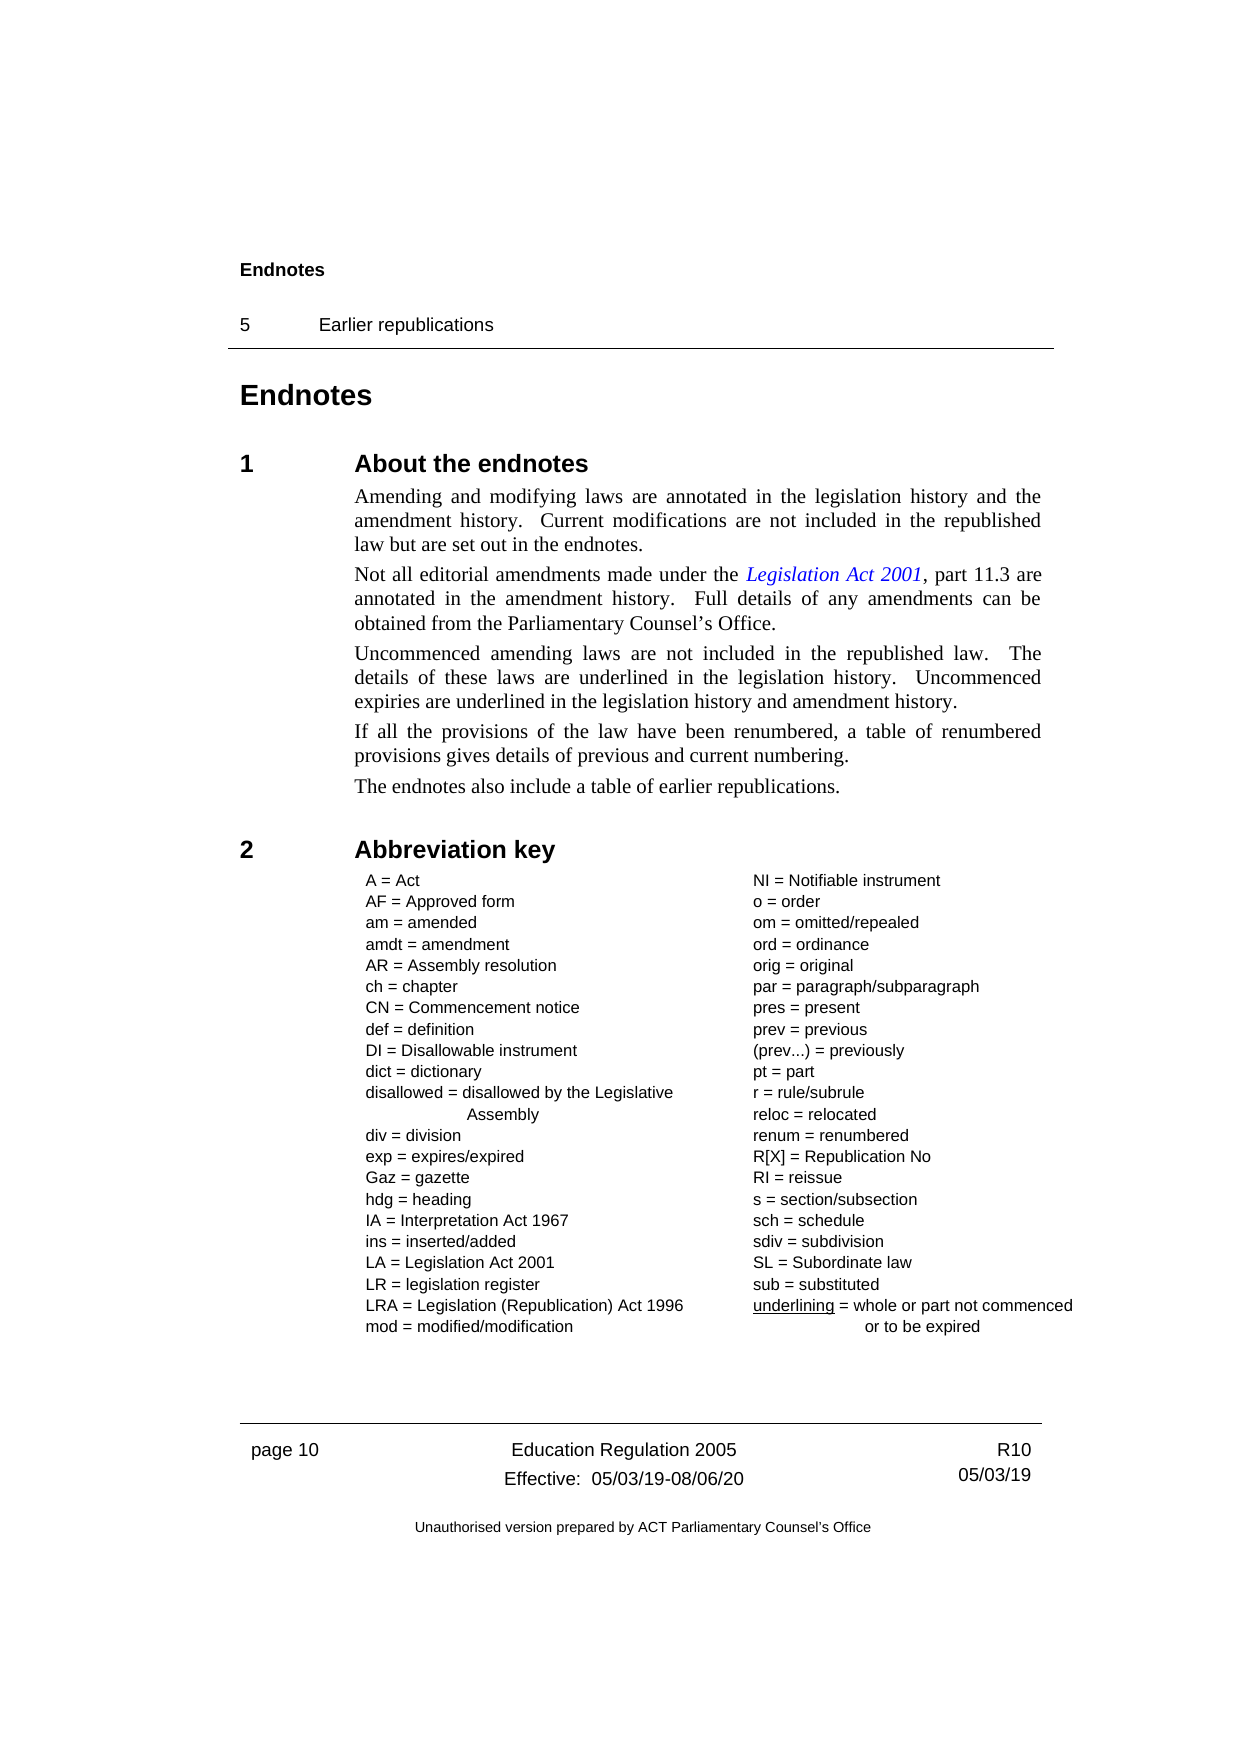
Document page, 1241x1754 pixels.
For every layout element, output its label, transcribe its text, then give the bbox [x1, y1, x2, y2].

table_cell underlining = whole or part not commenced [742, 1294, 1122, 1315]
table_cell dict = dictionary [354, 1060, 742, 1081]
table_cell sub = substituted [742, 1273, 1122, 1294]
table_cell Gaz = gazette [354, 1166, 742, 1187]
table_cell par = paragraph/subparagraph [742, 975, 1122, 996]
table_cell div = division [354, 1124, 742, 1145]
table_cell AF = Approved form [354, 890, 742, 911]
text 2 Abbreviation key [239, 835, 1042, 864]
table_cell reloc = relocated [742, 1103, 1122, 1124]
text If all the provisions of the law have been renumbered, a table of renumbered provisions gives details of previous and current numbering. [354, 719, 1042, 767]
table_cell RI = reissue [742, 1166, 1122, 1187]
text Endnotes [239, 378, 1042, 411]
table_cell hdg = heading [354, 1188, 742, 1209]
table_cell sch = schedule [742, 1209, 1122, 1230]
table_cell def = definition [354, 1018, 742, 1039]
text Amending and modifying laws are annotated in the legislation history and the amendment history. Current modifications are not included in the republished law but are set out in the endnotes. [354, 484, 1042, 556]
table_cell exp = expires/expired [354, 1145, 742, 1166]
table_cell s = section/subsection [742, 1188, 1122, 1209]
table_cell AR = Assembly resolution [354, 954, 742, 975]
table_cell Assembly [354, 1103, 742, 1124]
table_cell ch = chapter [354, 975, 742, 996]
table_cell CN = Commencement notice [354, 996, 742, 1017]
table_cell pres = present [742, 996, 1122, 1017]
table_cell prev = previous [742, 1018, 1122, 1039]
table_cell amdt = amendment [354, 933, 742, 954]
table_cell r = rule/subrule [742, 1081, 1122, 1102]
text 1 About the endnotes [239, 449, 1042, 478]
table_cell DI = Disallowable instrument [354, 1039, 742, 1060]
table_cell SL = Subordinate law [742, 1251, 1122, 1272]
table_cell IA = Interpretation Act 1967 [354, 1209, 742, 1230]
table_cell or to be expired [742, 1315, 1122, 1336]
table_cell om = omitted/repealed [742, 911, 1122, 932]
table_cell LR = legislation register [354, 1273, 742, 1294]
table_cell mod = modified/modification [354, 1315, 742, 1336]
table_cell am = amended [354, 911, 742, 932]
table_header NI = Notifiable instrument [742, 869, 1122, 890]
table_cell R[X] = Republication No [742, 1145, 1122, 1166]
table_cell renum = renumbered [742, 1124, 1122, 1145]
text Not all editorial amendments made under the Legislation Act 2001, part 11.3 are annotated in the amendment history. Full details of any amendments can be obtained from the Parliamentary Counsel’s Office. [354, 562, 1042, 634]
table_cell (prev...) = previously [742, 1039, 1122, 1060]
text Uncommenced amending laws are not included in the republished law. The details of these laws are underlined in the legislation history. Uncommenced expiries are underlined in the legislation history and amendment history. [354, 641, 1042, 713]
table_cell ord = ordinance [742, 933, 1122, 954]
table_header A = Act [354, 869, 742, 890]
table_cell sdiv = subdivision [742, 1230, 1122, 1251]
table_cell ins = inserted/added [354, 1230, 742, 1251]
table_cell pt = part [742, 1060, 1122, 1081]
table_cell LA = Legislation Act 2001 [354, 1251, 742, 1272]
table_cell disallowed = disallowed by the Legislative [354, 1081, 742, 1102]
table_cell orig = original [742, 954, 1122, 975]
table_cell LRA = Legislation (Republication) Act 1996 [354, 1294, 742, 1315]
table_cell o = order [742, 890, 1122, 911]
text The endnotes also include a table of earlier republications. [354, 773, 1042, 798]
